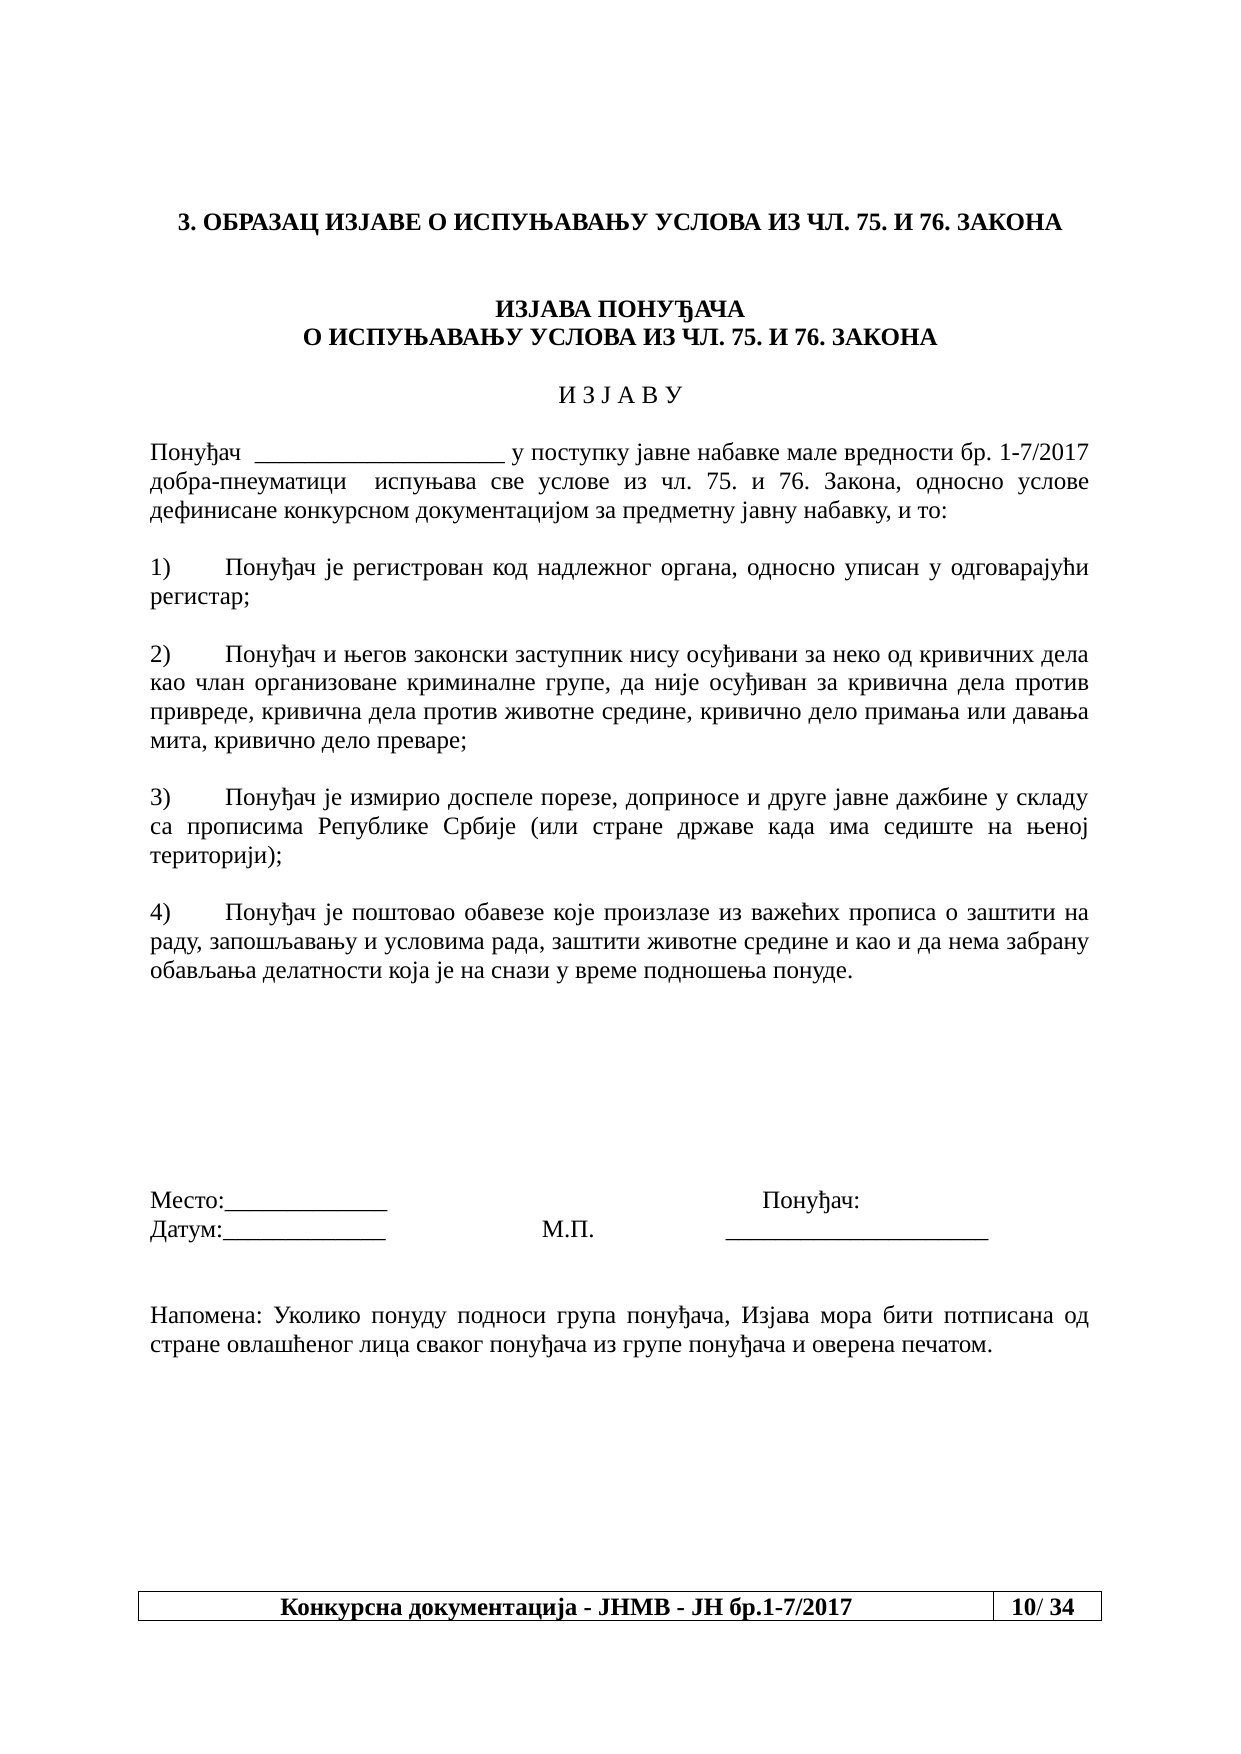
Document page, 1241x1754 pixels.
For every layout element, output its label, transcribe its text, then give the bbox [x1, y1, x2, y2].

text Датум:_____________ М.П. _____________________ [150, 1214, 1090, 1242]
text 4) Понуђач је поштовао обавезе које произлазе из важећих прописа о заштити на раду, запошљавању и условима рада, заштити животне средине и као и да нема забрану обављања делатности која је на снази у време подношења понуде. [150, 897, 1090, 984]
text И З Ј А В У [150, 380, 1090, 409]
text 2) Понуђач и његов законски заступник нису осуђивани за неко од кривичних дела као члан организоване криминалне групе, да није осуђиван за кривична дела против привреде, кривична дела против животне средине, кривично дело примања или давања мита, кривично дело преваре; [150, 639, 1090, 754]
text Понуђач ____________________ у поступку јавне набавке мале вредности бр. 1-7/2017 добра-пнеуматици испуњава све услове из чл. 75. и 76. Закона, односно услове дефинисане конкурсном документацијом за предметну јавну набавку, и то: [150, 437, 1090, 524]
text 1) Понуђач је регистрован код надлежног органа, односно уписан у одговарајући регистар; [150, 552, 1090, 610]
text Напомена: Уколико понуду подноси група понуђача, Изјава мора бити потписана од стране овлашћеног лица сваког понуђача из групе понуђача и оверена печатом. [150, 1300, 1090, 1357]
text 3) Понуђач је измирио доспеле порезе, доприносе и друге јавне дажбине у складу са прописима Републике Србије (или стране државе када има седиште на њеној територији); [150, 782, 1090, 869]
text О ИСПУЊАВАЊУ УСЛОВА ИЗ ЧЛ. 75. И 76. ЗАКОНА [150, 322, 1090, 351]
text ИЗЈАВА ПОНУЂАЧА [150, 294, 1090, 322]
text 3. ОБРАЗАЦ ИЗЈАВЕ О ИСПУЊАВАЊУ УСЛОВА ИЗ ЧЛ. 75. И 76. ЗАКОНА [150, 207, 1090, 236]
text Место:_____________ Понуђач: [150, 1185, 1090, 1214]
